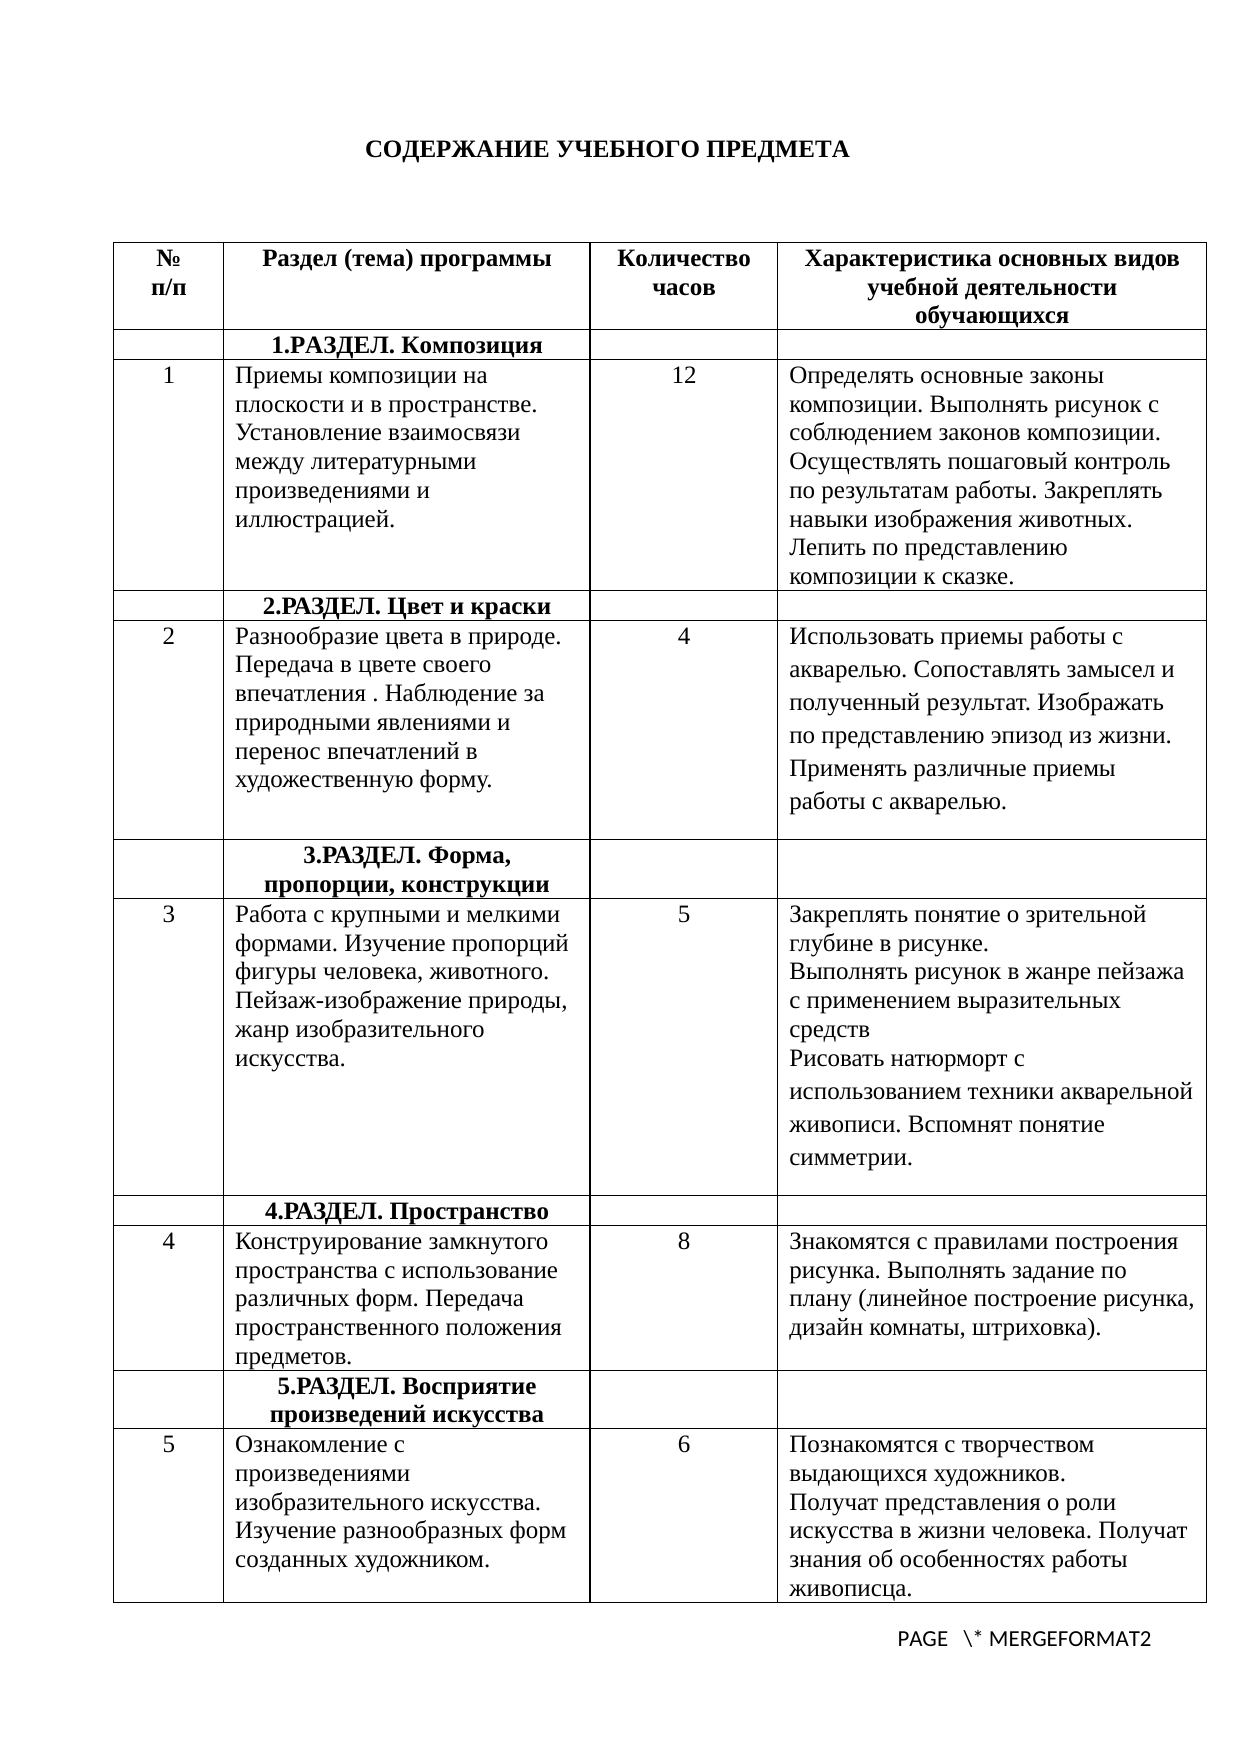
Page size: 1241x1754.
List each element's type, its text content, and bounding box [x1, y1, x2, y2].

table_cell 5 [114, 1429, 223, 1602]
table_cell Определять основные законы композиции. Выполнять рисунок с соблюдением законов композиции. Осуществлять пошаговый контроль по результатам работы. Закреплять навыки изображения животных. Лепить по представлению композиции к сказке. [778, 360, 1206, 590]
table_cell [224, 1429, 589, 1602]
table_cell 4 [114, 1226, 223, 1370]
table_cell 2.РАЗДЕЛ. Цвет и краски [224, 591, 589, 620]
table_cell [591, 1196, 777, 1225]
table_cell 4.РАЗДЕЛ. Пространство [224, 1196, 589, 1225]
table_cell Разнообразие цвета в природе. Передача в цвете своего впечатления . Наблюдение за природными явлениями и перенос впечатлений в художественную форму. [224, 621, 589, 839]
table_cell 2 [114, 621, 223, 839]
table_cell [778, 1371, 1206, 1428]
table_header № п/п [114, 243, 223, 329]
table_cell Использовать приемы работы с акварелью. Сопоставлять замысел и полученный результат. Изображать по представлению эпизод из жизни. Применять различные приемы работы с акварелью. [778, 621, 1206, 839]
table_cell Конструирование замкнутого пространства с использование различных форм. Передача пространственного положения предметов. [224, 1226, 589, 1370]
table_cell [114, 1371, 223, 1428]
table_cell 1.РАЗДЕЛ. Композиция [224, 330, 589, 359]
text СОДЕРЖАНИЕ УЧЕБНОГО ПРЕДМЕТА [177, 134, 1152, 163]
table_header Характеристика основных видов учебной деятельности обучающихся [778, 243, 1206, 329]
table_cell 6 [591, 1429, 777, 1602]
table_cell [778, 591, 1206, 620]
table_cell [778, 330, 1206, 359]
table_cell 12 [591, 360, 777, 590]
table_cell 5.РАЗДЕЛ. Восприятие произведений искусства [224, 1371, 589, 1428]
table_cell Знакомятся с правилами построения рисунка. Выполнять задание по плану (линейное построение рисунка, дизайн комнаты, штриховка). [778, 1226, 1206, 1370]
table_header Количество часов [591, 243, 777, 329]
table_cell 1 [114, 360, 223, 590]
table_header Раздел (тема) программы [224, 243, 589, 329]
table_cell [778, 840, 1206, 898]
table_cell 4 [591, 621, 777, 839]
table_cell [778, 1196, 1206, 1225]
table_cell [114, 840, 223, 898]
table_cell [114, 591, 223, 620]
table_cell Приемы композиции на плоскости и в пространстве. Установление взаимосвязи между литературными произведениями и иллюстрацией. [224, 360, 589, 590]
table_cell [591, 1371, 777, 1428]
table_cell [591, 591, 777, 620]
table_cell [591, 840, 777, 898]
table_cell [778, 1429, 1206, 1602]
table_cell Работа с крупными и мелкими формами. Изучение пропорций фигуры человека, животного. Пейзаж-изображение природы, жанр изобразительного искусства. [224, 899, 589, 1195]
table_cell 8 [591, 1226, 777, 1370]
table_cell 3 [114, 899, 223, 1195]
table_cell Закреплять понятие о зрительной глубине в рисунке. Выполнять рисунок в жанре пейзажа с применением выразительных средств Рисовать натюрморт с использованием техники акварельной живописи. Вспомнят понятие симметрии. [778, 899, 1206, 1195]
table_cell [591, 330, 777, 359]
table_cell [114, 1196, 223, 1225]
table_cell [114, 330, 223, 359]
table_cell 5 [591, 899, 777, 1195]
table_cell 3.РАЗДЕЛ. Форма, пропорции, конструкции [224, 840, 589, 898]
